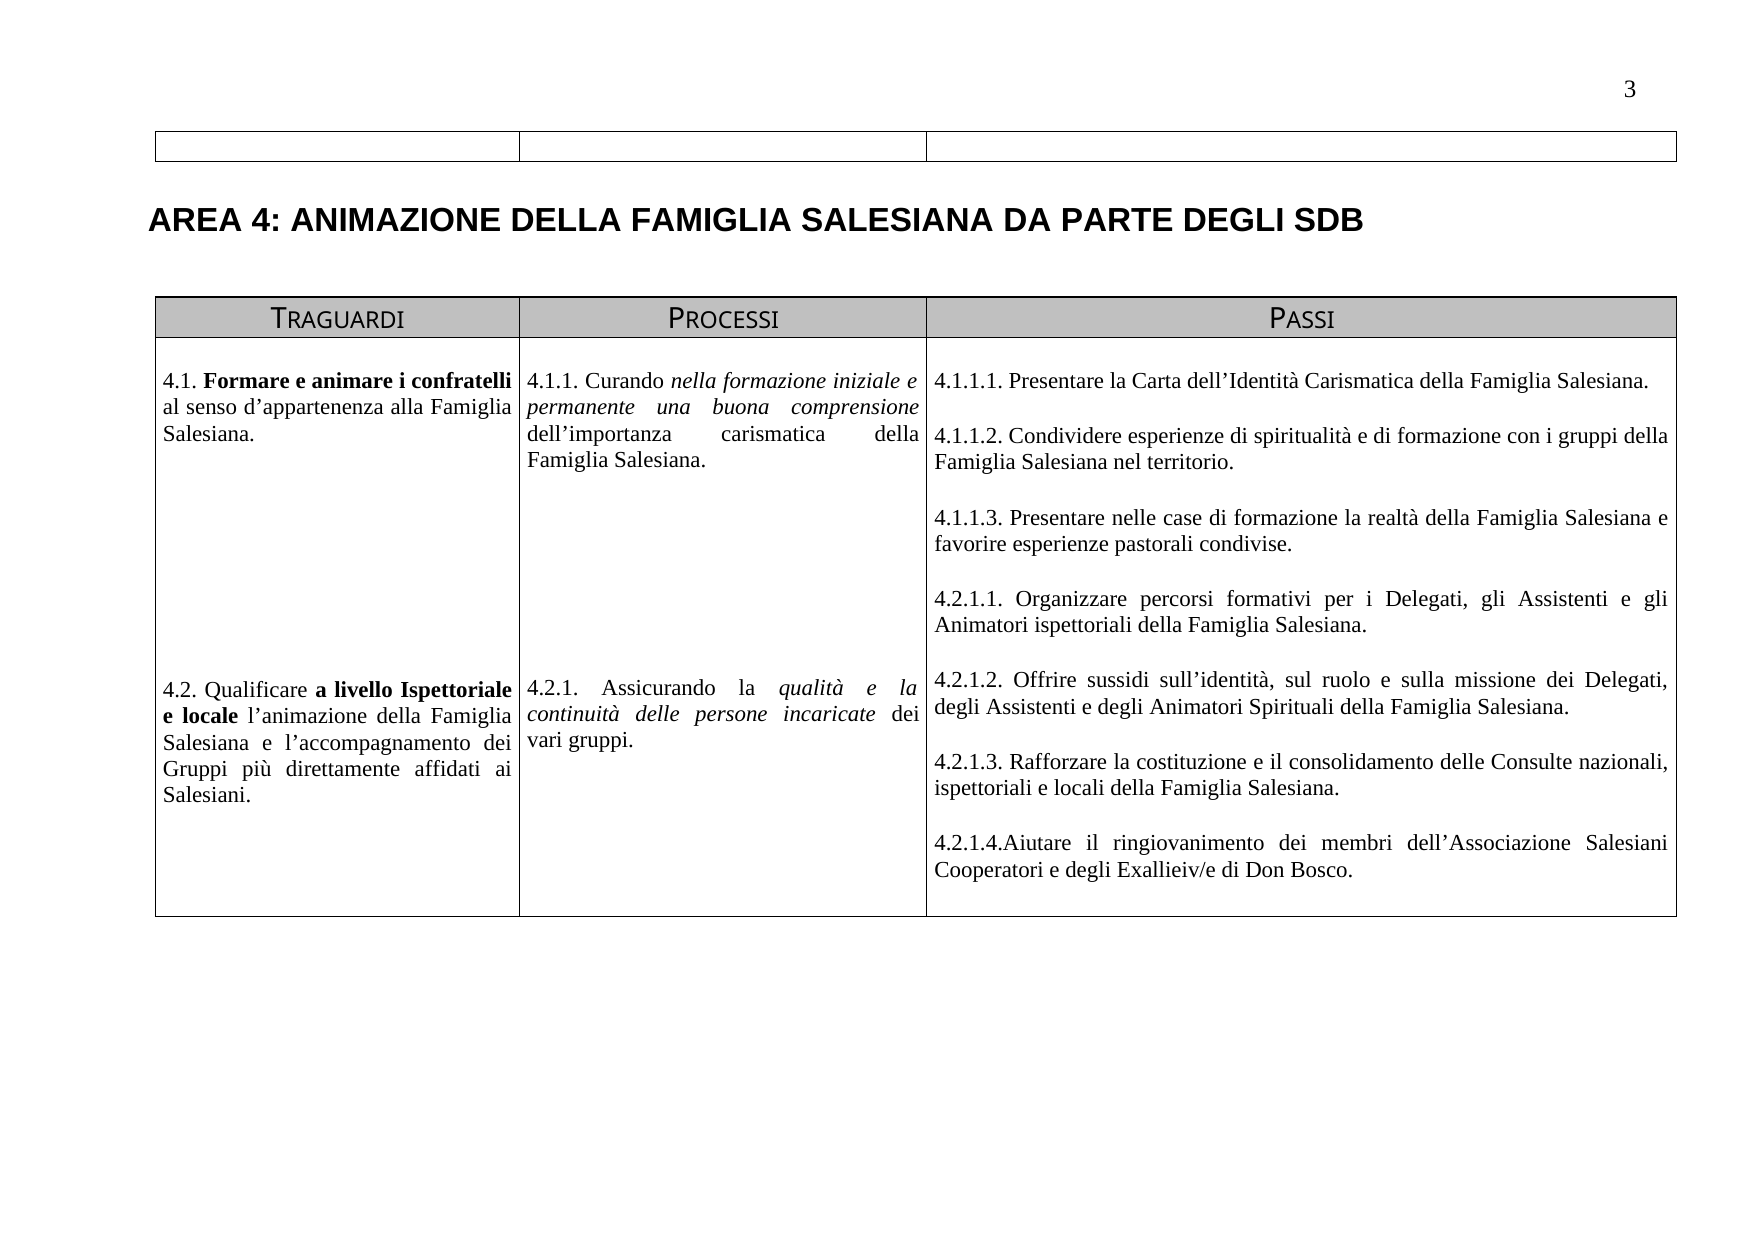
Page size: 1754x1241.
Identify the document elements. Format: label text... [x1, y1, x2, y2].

table_cell 4.1.1.1. Presentare la Carta dell’Identità Carismatica della Famiglia Salesiana. 4.1.1.2. Condividere esperienze di spiritualità e di formazione con i gruppi della Famiglia Salesiana nel territorio. 4.1.1.3. Presentare nelle case di formazione la realtà della Famiglia Salesiana e favorire esperienze pastorali condivise. 4.2.1.1. Organizzare percorsi formativi per i Delegati, gli Assistenti e gli Animatori ispettoriali della Famiglia Salesiana. 4.2.1.2. Offrire sussidi sull’identità, sul ruolo e sulla missione dei Delegati, degli Assistenti e degli Animatori Spirituali della Famiglia Salesiana. 4.2.1.3. Rafforzare la costituzione e il consolidamento delle Consulte nazionali, ispettoriali e locali della Famiglia Salesiana. 4.2.1.4.Aiutare il ringiovanimento dei membri dell’Associazione Salesiani Cooperatori e degli Exallieiv/e di Don Bosco. [927, 338, 1676, 916]
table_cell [927, 132, 1676, 161]
table_cell 4.1. Formare e animare i confratelli al senso d’appartenenza alla Famiglia Salesiana. 4.2. Qualificare a livello Ispettoriale e locale l’animazione della Famiglia Salesiana e l’accompagnamento dei Gruppi più direttamente affidati ai Salesiani. [156, 338, 519, 916]
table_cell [520, 132, 926, 161]
text AREA 4: ANIMAZIONE DELLA Famiglia Salesiana DA PARTE DEGLI SDB [148, 201, 1636, 239]
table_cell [156, 132, 519, 161]
table_header Traguardi [156, 298, 519, 337]
table_header Processi [520, 298, 926, 337]
table_cell 4.1.1. Curando nella formazione iniziale e permanente una buona comprensione dell’importanza carismatica della Famiglia Salesiana. 4.2.1. Assicurando la qualità e la continuità delle persone incaricate dei vari gruppi. [520, 338, 926, 916]
table_header Passi [927, 298, 1676, 337]
